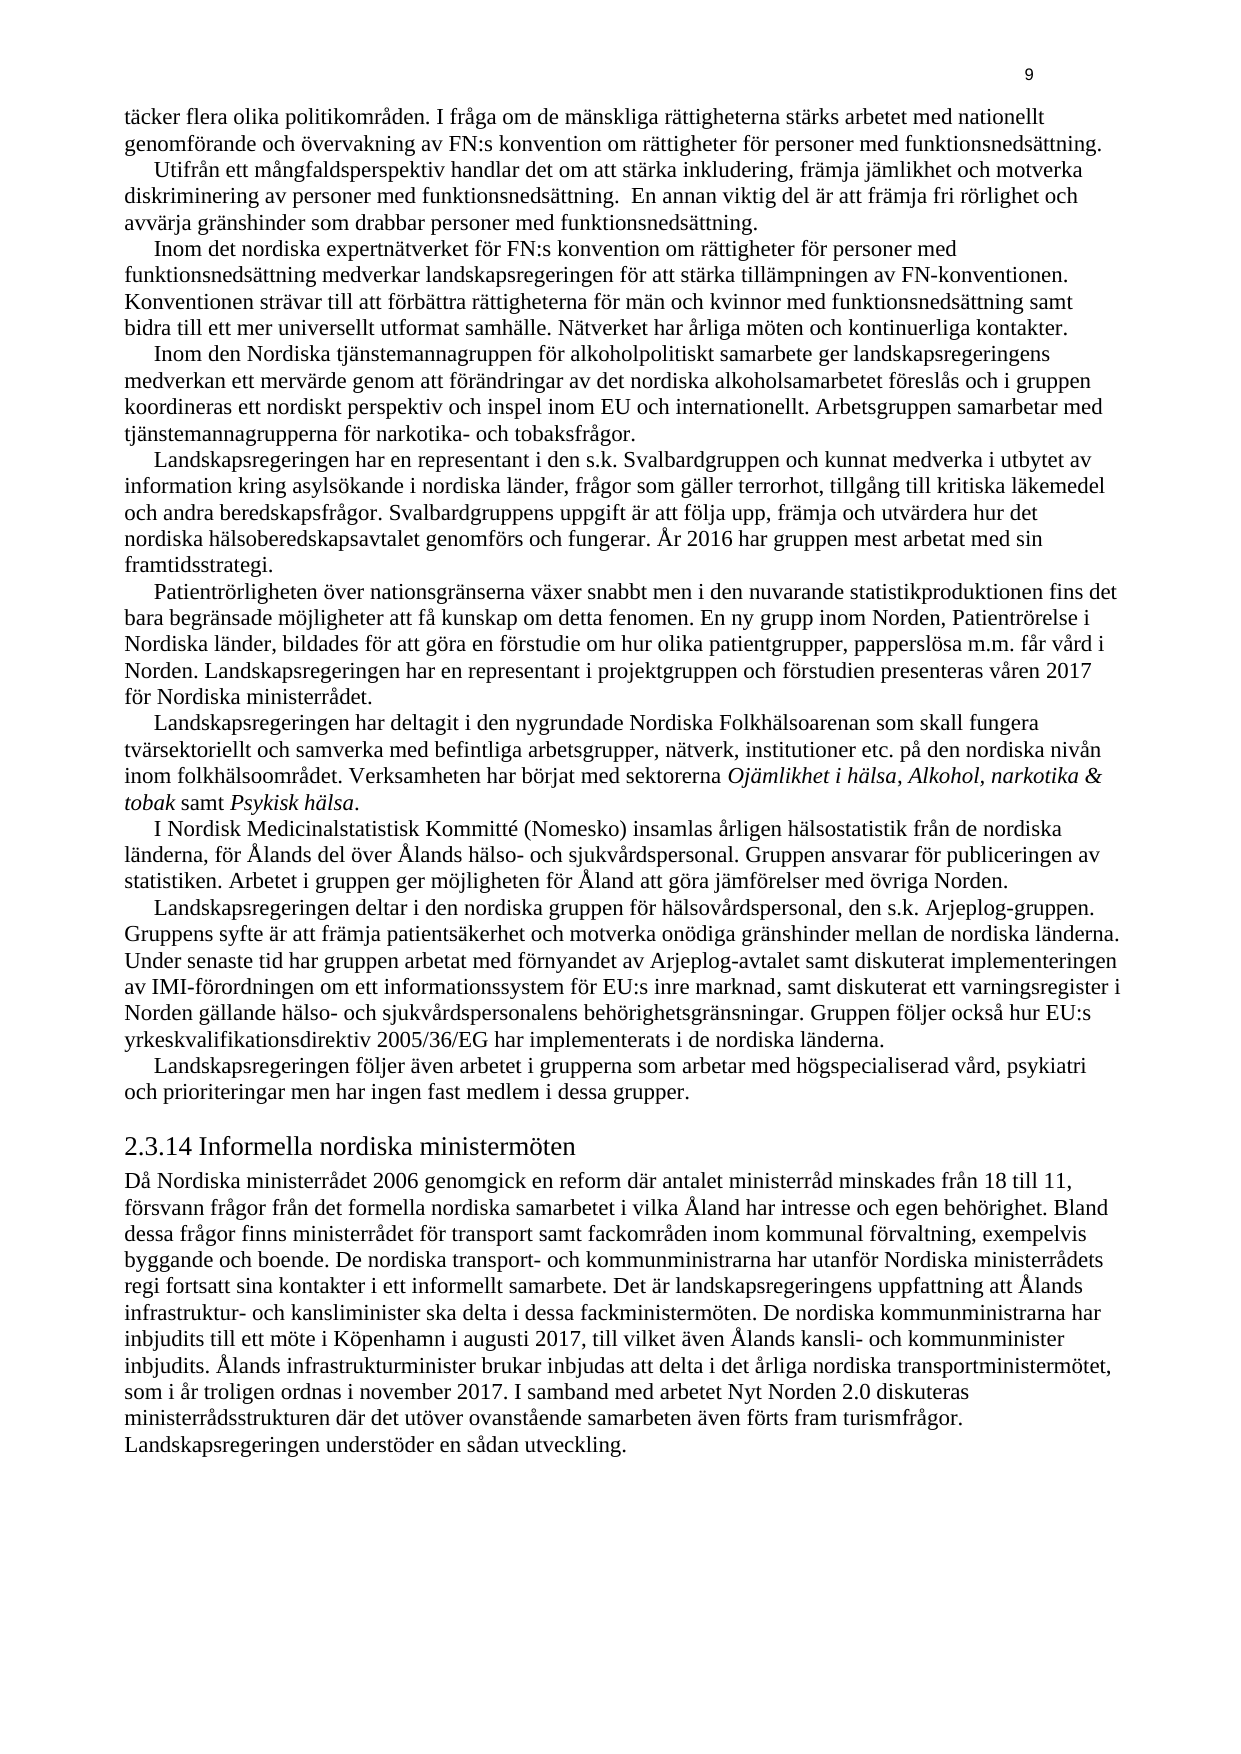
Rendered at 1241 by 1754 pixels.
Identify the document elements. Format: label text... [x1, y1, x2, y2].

text Landskapsregeringen har deltagit i den nygrundade Nordiska Folkhälsoarenan som skall fungera tvärsektoriellt och samverka med befintliga arbetsgrupper, nätverk, institutioner etc. på den nordiska nivån inom folkhälsoområdet. Verksamheten har börjat med sektorerna Ojämlikhet i hälsa, Alkohol, narkotika & tobak samt Psykisk hälsa. [124, 709, 1122, 815]
text Inom den Nordiska tjänstemannagruppen för alkoholpolitiskt samarbete ger landskapsregeringens medverkan ett mervärde genom att förändringar av det nordiska alkoholsamarbetet föreslås och i gruppen koordineras ett nordiskt perspektiv och inspel inom EU och internationellt. Arbetsgruppen samarbetar med tjänstemannagrupperna för narkotika- och tobaksfrågor. [124, 341, 1122, 446]
text Patientrörligheten över nationsgränserna växer snabbt men i den nuvarande statistikproduktionen fins det bara begränsade möjligheter att få kunskap om detta fenomen. En ny grupp inom Norden, Patientrörelse i Nordiska länder, bildades för att göra en förstudie om hur olika patientgrupper, papperslösa m.m. får vård i Norden. Landskapsregeringen har en representant i projektgruppen och förstudien presenteras våren 2017 för Nordiska ministerrådet. [124, 578, 1122, 709]
text Landskapsregeringen har en representant i den s.k. Svalbardgruppen och kunnat medverka i utbytet av information kring asylsökande i nordiska länder, frågor som gäller terrorhot, tillgång till kritiska läkemedel och andra beredskapsfrågor. Svalbardgruppens uppgift är att följa upp, främja och utvärdera hur det nordiska hälsoberedskapsavtalet genomförs och fungerar. År 2016 har gruppen mest arbetat med sin framtidsstrategi. [124, 446, 1122, 578]
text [124, 103, 1122, 235]
text Landskapsregeringen följer även arbetet i grupperna som arbetar med högspecialiserad vård, psykiatri och prioriteringar men har ingen fast medlem i dessa grupper. [124, 1052, 1122, 1105]
text Inom det nordiska expertnätverket för FN:s konvention om rättigheter för personer med funktionsnedsättning medverkar landskapsregeringen för att stärka tillämpningen av FN-konventionen. Konventionen strävar till att förbättra rättigheterna för män och kvinnor med funktionsnedsättning samt bidra till ett mer universellt utformat samhälle. Nätverket har årliga möten och kontinuerliga kontakter. [124, 235, 1122, 341]
text I Nordisk Medicinalstatistisk Kommitté (Nomesko) insamlas årligen hälsostatistik från de nordiska länderna, för Ålands del över Ålands hälso- och sjukvårdspersonal. Gruppen ansvarar för publiceringen av statistiken. Arbetet i gruppen ger möjligheten för Åland att göra jämförelser med övriga Norden. [124, 815, 1122, 894]
subtitle 2.3.14 Informella nordiska ministermöten [124, 1130, 1122, 1161]
text Då Nordiska ministerrådet 2006 genomgick en reform där antalet ministerråd minskades från 18 till 11, försvann frågor från det formella nordiska samarbetet i vilka Åland har intresse och egen behörighet. Bland dessa frågor finns ministerrådet för transport samt fackområden inom kommunal förvaltning, exempelvis byggande och boende. De nordiska transport- och kommunministrarna har utanför Nordiska ministerrådets regi fortsatt sina kontakter i ett informellt samarbete. Det är landskapsregeringens uppfattning att Ålands infrastruktur- och kansliminister ska delta i dessa fackministermöten. De nordiska kommunministrarna har inbjudits till ett möte i Köpenhamn i augusti 2017, till vilket även Ålands kansli- och kommunminister inbjudits. Ålands infrastrukturminister brukar inbjudas att delta i det årliga nordiska transportministermötet, som i år troligen ordnas i november 2017. I samband med arbetet Nyt Norden 2.0 diskuteras ministerrådsstrukturen där det utöver ovanstående samarbeten även förts fram turismfrågor. Landskapsregeringen understöder en sådan utveckling. [124, 1167, 1122, 1457]
text Landskapsregeringen deltar i den nordiska gruppen för hälsovårdspersonal, den s.k. Arjeplog-gruppen. Gruppens syfte är att främja patientsäkerhet och motverka onödiga gränshinder mellan de nordiska länderna. Under senaste tid har gruppen arbetat med förnyandet av Arjeplog-avtalet samt diskuterat implementeringen av IMI-förordningen om ett informationssystem för EU:s inre marknad, samt diskuterat ett varningsregister i Norden gällande hälso- och sjukvårdspersonalens behörighetsgränsningar. Gruppen följer också hur EU:s yrkeskvalifikationsdirektiv 2005/36/EG har implementerats i de nordiska länderna. [124, 894, 1122, 1052]
